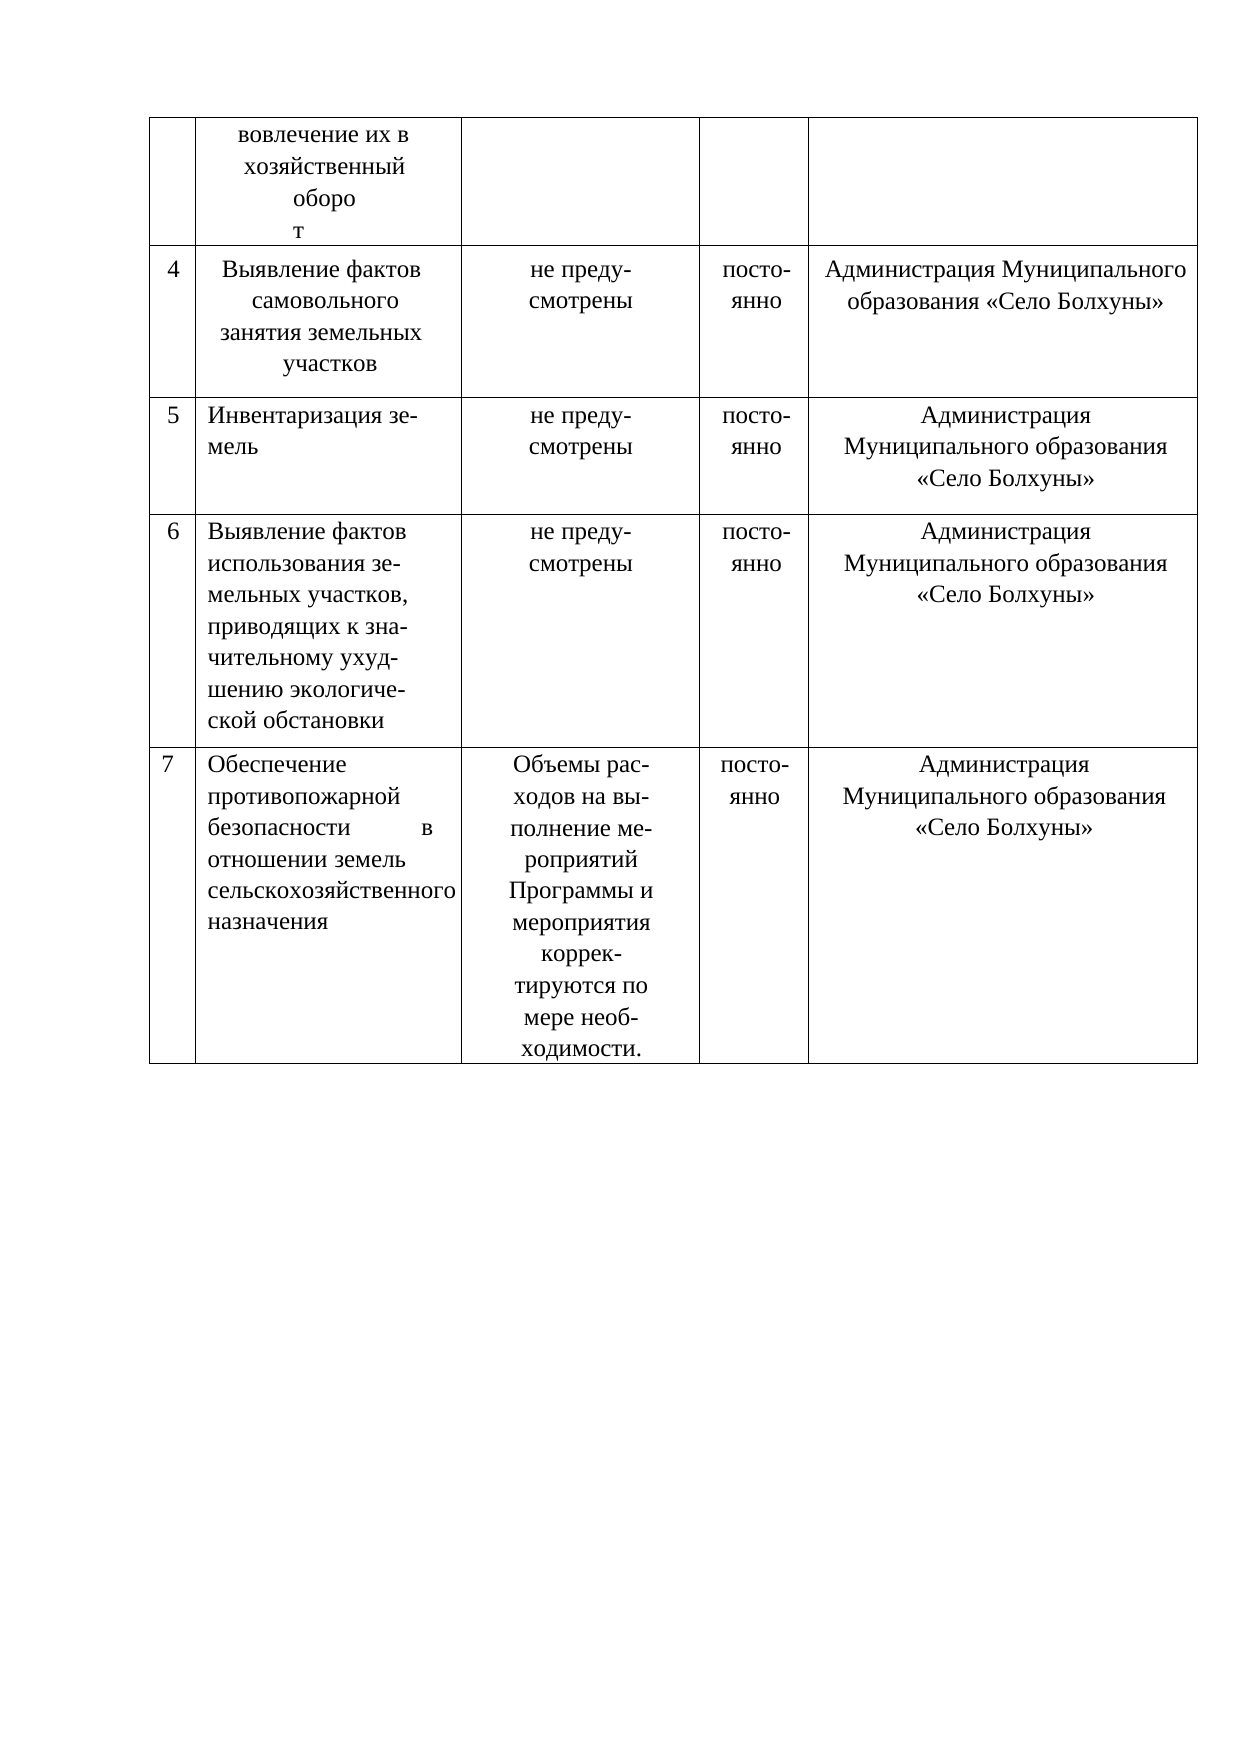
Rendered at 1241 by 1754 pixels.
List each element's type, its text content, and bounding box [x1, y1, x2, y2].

table_cell посто- янно [700, 398, 808, 513]
table_cell Администрация Муниципального образования «Село Болхуны» [809, 398, 1197, 513]
table_cell Администрация Муниципального образования «Село Болхуны» [809, 515, 1197, 747]
table_cell не преду- смотрены [462, 398, 699, 513]
table_cell 7 [150, 748, 195, 1063]
table_cell посто- янно [700, 515, 808, 747]
table_cell посто- янно [700, 246, 808, 397]
table_cell Выявление фактов самовольного занятия земельных участков [196, 246, 461, 397]
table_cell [462, 118, 699, 245]
table_cell не преду- смотрены [462, 246, 699, 397]
table_cell Администрация Муниципального образования «Село Болхуны» [809, 748, 1197, 1063]
table_cell Инвентаризация зе- мель [196, 398, 461, 513]
table_cell Администрация Муниципального образования «Село Болхуны» [809, 246, 1197, 397]
table_cell посто- янно [700, 748, 808, 1063]
table_cell 6 [150, 515, 195, 747]
table_cell [700, 118, 808, 245]
table_cell 5 [150, 398, 195, 513]
table_cell 4 [150, 246, 195, 397]
table_cell не преду- смотрены [462, 515, 699, 747]
table_cell Выявление фактов использования зе- мельных участков, приводящих к зна- чительному ухуд- шению экологиче- ской обстановки [196, 515, 461, 747]
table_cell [196, 118, 461, 245]
table_cell [809, 118, 1197, 245]
table_cell Объемы рас- ходов на вы- полнение ме- роприятий Программы и мероприятия коррек- тируются по мере необ- ходимости. [462, 748, 699, 1063]
table_cell Обеспечение противопожарной безопасности в отношении земель сельскохозяйственного назначения [196, 748, 461, 1063]
